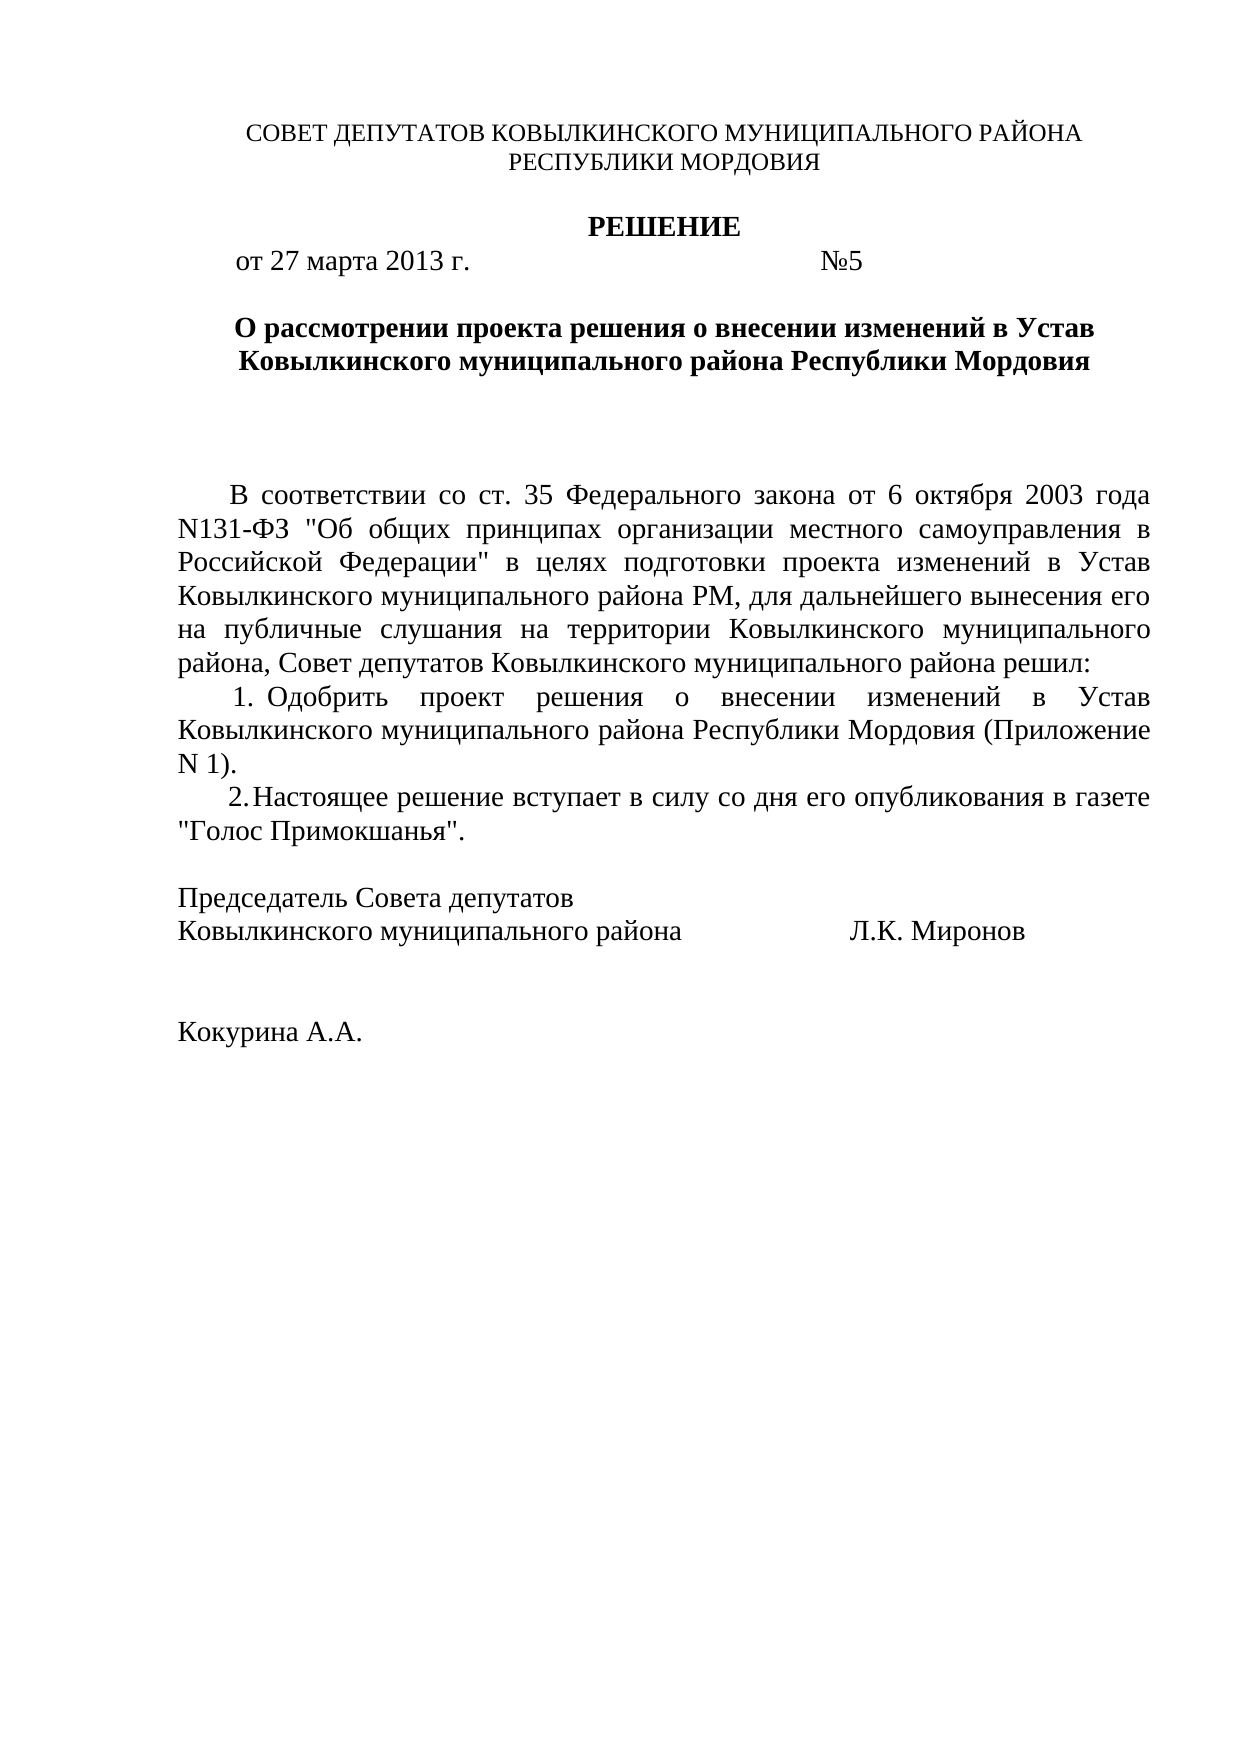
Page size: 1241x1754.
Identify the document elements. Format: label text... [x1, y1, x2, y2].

text Председатель Совета депутатов [177, 880, 1152, 913]
text О рассмотрении проекта решения о внесении изменений в Устав Ковылкинского муниципального района Республики Мордовия [177, 310, 1152, 377]
text СОВЕТ ДЕПУТАТОВ КОВЫЛКИНСКОГО МУНИЦИПАЛЬНОГО РАЙОНА РЕСПУБЛИКИ МОРДОВИЯ [177, 118, 1152, 176]
text 2. Настоящее решение вступает в силу со дня его опубликования в газете "Голос Примокшанья". [177, 779, 1152, 846]
text от 27 марта 2013 г. №5 [235, 243, 1152, 276]
text Кокурина А.А. [177, 1014, 1152, 1048]
text Ковылкинского муниципального района Л.К. Миронов [177, 913, 1152, 947]
text В соответствии со ст. 35 Федерального закона от 6 октября 2003 года N131-ФЗ "Об общих принципах организации местного самоуправления в Российской Федерации" в целях подготовки проекта изменений в Устав Ковылкинского муниципального района РМ, для дальнейшего вынесения его на публичные слушания на территории Ковылкинского муниципального района, Совет депутатов Ковылкинского муниципального района решил: [177, 477, 1152, 679]
text РЕШЕНИЕ [177, 209, 1152, 243]
text 1. Одобрить проект решения о внесении изменений в Устав Ковылкинского муниципального района Республики Мордовия (Приложение N 1). [177, 679, 1152, 779]
